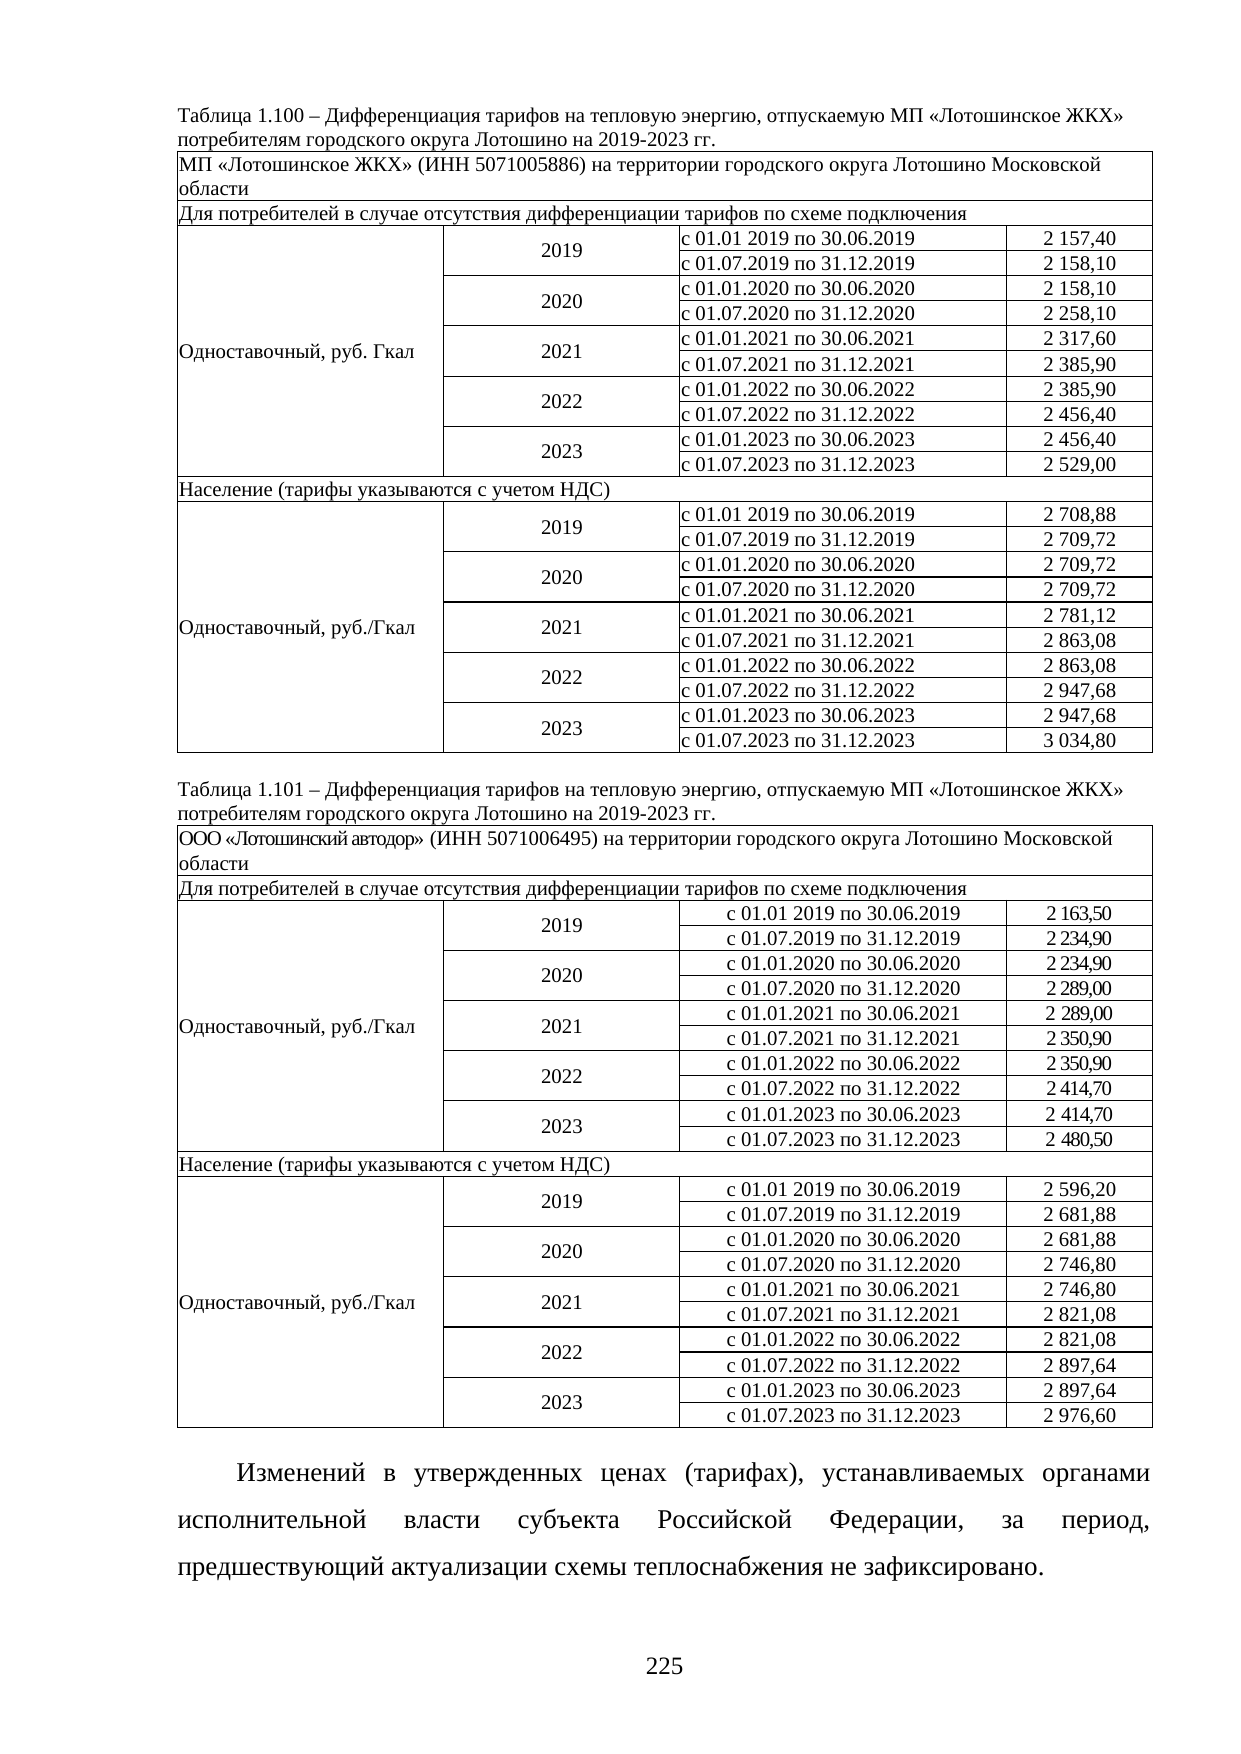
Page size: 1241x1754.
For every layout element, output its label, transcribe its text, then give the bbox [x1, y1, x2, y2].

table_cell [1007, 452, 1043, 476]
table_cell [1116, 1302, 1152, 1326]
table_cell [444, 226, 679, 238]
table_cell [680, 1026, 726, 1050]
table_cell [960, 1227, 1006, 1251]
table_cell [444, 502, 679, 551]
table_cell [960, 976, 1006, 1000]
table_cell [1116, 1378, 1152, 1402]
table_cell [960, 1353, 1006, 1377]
text Таблица 1.101 – Дифференциация тарифов на тепловую энергию, отпускаемую МП «Лотошинское ЖКХ» потребителям городского округа Лотошино на 2019-2023 гг. [177, 777, 1152, 825]
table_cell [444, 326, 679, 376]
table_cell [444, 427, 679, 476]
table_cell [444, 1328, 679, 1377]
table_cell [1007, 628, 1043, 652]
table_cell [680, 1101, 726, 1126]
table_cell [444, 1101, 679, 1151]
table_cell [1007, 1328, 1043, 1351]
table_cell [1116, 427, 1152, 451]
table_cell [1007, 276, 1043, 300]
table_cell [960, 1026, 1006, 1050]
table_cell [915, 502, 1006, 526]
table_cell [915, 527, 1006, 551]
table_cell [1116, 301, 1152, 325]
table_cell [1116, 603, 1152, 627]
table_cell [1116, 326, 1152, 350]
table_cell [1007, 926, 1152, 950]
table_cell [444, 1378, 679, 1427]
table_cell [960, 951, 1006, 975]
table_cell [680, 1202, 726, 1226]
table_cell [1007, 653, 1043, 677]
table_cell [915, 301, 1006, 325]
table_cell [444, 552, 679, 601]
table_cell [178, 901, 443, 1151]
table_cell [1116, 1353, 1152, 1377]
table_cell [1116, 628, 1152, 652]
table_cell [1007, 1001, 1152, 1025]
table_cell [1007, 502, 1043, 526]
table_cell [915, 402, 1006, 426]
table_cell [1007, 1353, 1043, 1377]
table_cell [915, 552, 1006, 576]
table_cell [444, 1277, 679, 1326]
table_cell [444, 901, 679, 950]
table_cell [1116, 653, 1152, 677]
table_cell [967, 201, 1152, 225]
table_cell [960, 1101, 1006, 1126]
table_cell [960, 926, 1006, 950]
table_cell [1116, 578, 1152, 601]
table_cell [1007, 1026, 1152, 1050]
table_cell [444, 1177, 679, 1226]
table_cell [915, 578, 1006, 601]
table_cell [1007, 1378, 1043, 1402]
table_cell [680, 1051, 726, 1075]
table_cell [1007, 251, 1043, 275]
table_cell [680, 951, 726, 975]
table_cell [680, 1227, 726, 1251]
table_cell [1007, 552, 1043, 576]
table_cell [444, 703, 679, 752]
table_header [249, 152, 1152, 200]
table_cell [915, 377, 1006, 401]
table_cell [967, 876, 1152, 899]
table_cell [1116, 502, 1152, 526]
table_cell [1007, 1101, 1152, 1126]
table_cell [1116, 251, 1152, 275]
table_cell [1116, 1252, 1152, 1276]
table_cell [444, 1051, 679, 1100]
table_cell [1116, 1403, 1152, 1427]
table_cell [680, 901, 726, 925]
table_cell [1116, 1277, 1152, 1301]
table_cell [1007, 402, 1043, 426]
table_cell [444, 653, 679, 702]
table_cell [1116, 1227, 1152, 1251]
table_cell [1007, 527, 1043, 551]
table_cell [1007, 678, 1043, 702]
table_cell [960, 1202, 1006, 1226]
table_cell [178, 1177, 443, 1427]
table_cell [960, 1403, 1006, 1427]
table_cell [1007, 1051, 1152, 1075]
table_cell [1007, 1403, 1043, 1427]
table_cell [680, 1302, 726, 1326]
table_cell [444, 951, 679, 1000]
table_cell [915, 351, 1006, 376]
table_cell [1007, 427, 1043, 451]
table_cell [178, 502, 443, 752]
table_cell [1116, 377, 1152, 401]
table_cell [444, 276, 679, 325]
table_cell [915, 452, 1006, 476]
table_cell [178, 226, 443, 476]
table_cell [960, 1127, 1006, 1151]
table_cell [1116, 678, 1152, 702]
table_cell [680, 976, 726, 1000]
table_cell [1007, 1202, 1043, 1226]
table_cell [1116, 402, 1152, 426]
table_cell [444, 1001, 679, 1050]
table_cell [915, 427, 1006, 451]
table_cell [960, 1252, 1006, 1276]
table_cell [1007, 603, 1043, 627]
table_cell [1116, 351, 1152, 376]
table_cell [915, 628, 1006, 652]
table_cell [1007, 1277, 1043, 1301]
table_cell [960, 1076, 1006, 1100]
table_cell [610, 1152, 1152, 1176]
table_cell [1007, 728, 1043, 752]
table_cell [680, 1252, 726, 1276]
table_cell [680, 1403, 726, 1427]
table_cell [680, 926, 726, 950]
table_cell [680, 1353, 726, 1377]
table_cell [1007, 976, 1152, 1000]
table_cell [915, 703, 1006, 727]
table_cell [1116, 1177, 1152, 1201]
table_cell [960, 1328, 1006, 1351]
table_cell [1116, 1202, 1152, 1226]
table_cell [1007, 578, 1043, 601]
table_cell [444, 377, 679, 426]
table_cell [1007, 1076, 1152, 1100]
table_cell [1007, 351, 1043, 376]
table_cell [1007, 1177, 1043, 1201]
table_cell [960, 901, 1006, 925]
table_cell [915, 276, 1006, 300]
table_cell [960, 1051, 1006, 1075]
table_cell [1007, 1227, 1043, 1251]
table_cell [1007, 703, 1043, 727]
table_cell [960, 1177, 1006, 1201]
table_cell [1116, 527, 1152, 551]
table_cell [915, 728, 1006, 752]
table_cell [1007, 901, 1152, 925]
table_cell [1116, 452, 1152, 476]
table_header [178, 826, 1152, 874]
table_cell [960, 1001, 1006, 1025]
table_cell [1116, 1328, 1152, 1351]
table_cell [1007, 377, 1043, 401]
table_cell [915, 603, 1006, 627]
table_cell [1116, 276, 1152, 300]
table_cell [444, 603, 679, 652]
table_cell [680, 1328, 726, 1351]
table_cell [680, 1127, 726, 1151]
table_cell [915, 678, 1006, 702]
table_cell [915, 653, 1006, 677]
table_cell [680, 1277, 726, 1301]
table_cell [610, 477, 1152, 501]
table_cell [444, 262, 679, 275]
text Изменений в утвержденных ценах (тарифах), устанавливаемых органами исполнительной власти субъекта Российской Федерации, за период, предшествующий актуализации схемы теплоснабжения не зафиксировано. [177, 1457, 1152, 1581]
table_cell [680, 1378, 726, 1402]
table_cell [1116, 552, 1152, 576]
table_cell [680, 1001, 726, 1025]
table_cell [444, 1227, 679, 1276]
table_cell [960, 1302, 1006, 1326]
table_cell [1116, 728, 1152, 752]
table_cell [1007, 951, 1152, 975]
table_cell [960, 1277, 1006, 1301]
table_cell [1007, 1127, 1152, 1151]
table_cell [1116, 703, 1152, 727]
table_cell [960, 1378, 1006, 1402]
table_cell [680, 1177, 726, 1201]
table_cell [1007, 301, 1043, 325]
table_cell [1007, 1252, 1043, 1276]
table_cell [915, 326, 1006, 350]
text Таблица 1.100 – Дифференциация тарифов на тепловую энергию, отпускаемую МП «Лотошинское ЖКХ» потребителям городского округа Лотошино на 2019-2023 гг. [177, 102, 1152, 151]
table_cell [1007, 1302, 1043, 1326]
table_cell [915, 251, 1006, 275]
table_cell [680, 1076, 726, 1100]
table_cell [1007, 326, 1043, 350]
